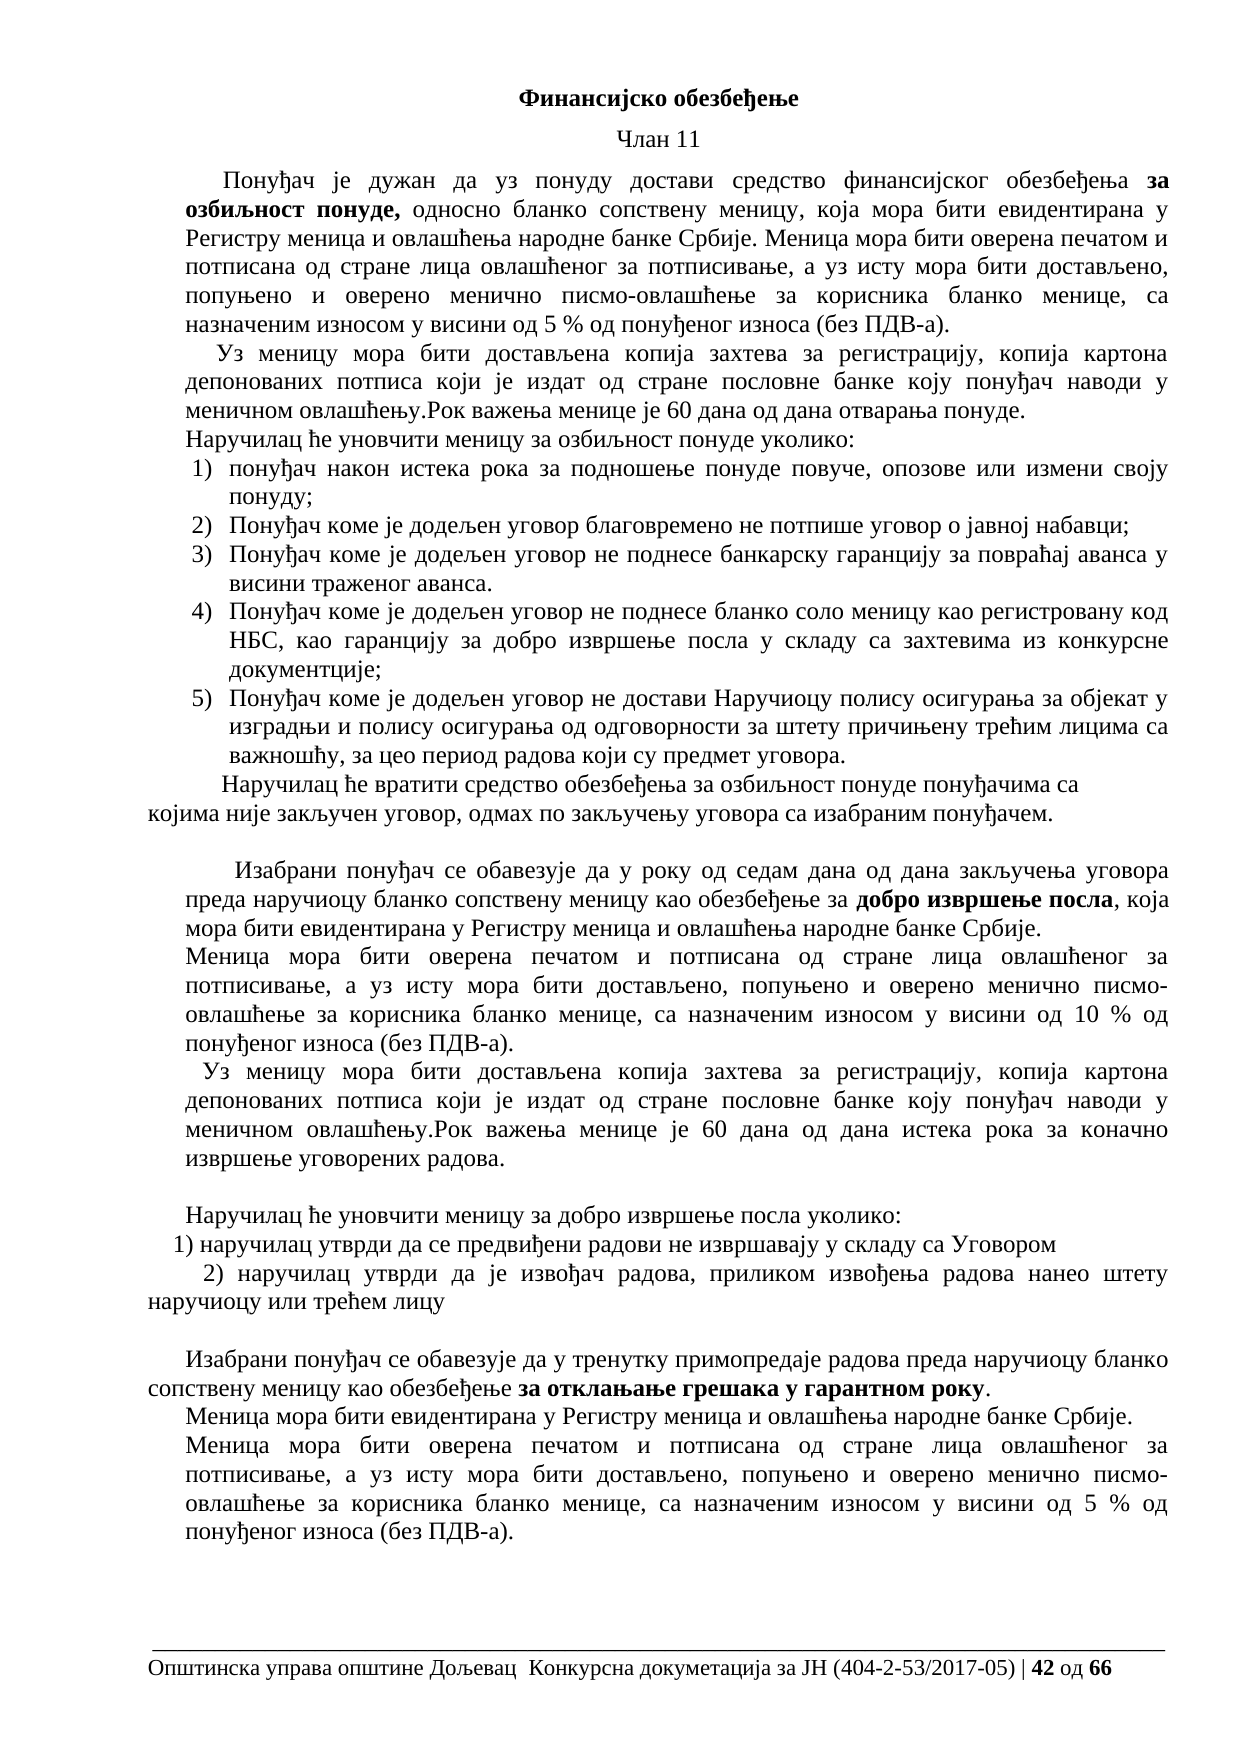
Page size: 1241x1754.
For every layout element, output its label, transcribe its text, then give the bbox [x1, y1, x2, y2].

text Члан 11 [148, 124, 1169, 153]
text Уз меницу мора бити достављена копија захтева за регистрацију, копија картона депонованих потписа који је издат од стране пословне банке коју понуђач наводи у меничном овлашћењу.Рок важења менице је 60 дана од дана отварања понуде. [185, 338, 1169, 424]
text Меница мора бити оверена печатом и потписана од стране лица овлашћеног за потписивање, а уз исту мора бити достављено, попуњено и оверено менично писмо-овлашћење за корисника бланко менице, са назначеним износом у висини од 10 % од понуђеног износа (без ПДВ-а). [185, 941, 1169, 1056]
text 2) наручилац утврди да је извођач радова, приликом извођења радова нанео штету наручиоцу или трећем лицу [148, 1258, 1169, 1315]
text Уз меницу мора бити достављена копија захтева за регистрацију, копија картона депонованих потписа који је издат од стране пословне банке коју понуђач наводи у меничном овлашћењу.Рок важења менице је 60 дана од дана истека рока за коначно извршење уговорених радова. [185, 1056, 1169, 1171]
text Наручилац ће уновчити меницу за добро извршење посла уколико: [148, 1200, 1169, 1229]
text Меница мора бити евидентирана у Регистру меница и овлашћења народне банке Србије. [185, 1401, 1169, 1430]
text којима није закључен уговор, одмах по закључењу уговора са изабраним понуђачем. [148, 798, 1169, 826]
text Наручилац ће вратити средство обезбеђења за озбиљност понуде понуђачима са [221, 769, 1169, 798]
text Меница мора бити оверена печатом и потписана од стране лица овлашћеног за потписивање, а уз исту мора бити достављено, попуњено и оверено менично писмо-овлашћење за корисника бланко менице, са назначеним износом у висини од 5 % од понуђеног износа (без ПДВ-а). [185, 1430, 1169, 1545]
list Понуђач коме је додељен уговор не поднесе бланко соло меницу као регистровану код НБС, као гаранцију за добро извршење посла у складу са захтевима из конкурсне документције; [191, 596, 1169, 683]
text Понуђач је дужан да уз понуду достави средство финансијског обезбеђења за озбиљност понуде, односно бланко сопствену меницу, која мора бити евидентирана у Регистру меница и овлашћења народне банке Србије. Меница мора бити оверена печатом и потписана од стране лица овлашћеног за потписивање, а уз исту мора бити достављено, попуњено и оверено менично писмо-овлашћење за корисника бланко менице, са назначеним износом у висини од 5 % од понуђеног износа (без ПДВ-а). [185, 165, 1169, 338]
list Понуђач коме је додељен уговор не достави Наручиоцу полису осигурања за објекат у изградњи и полису осигурања од одговорности за штету причињену трећим лицима са важношћу, за цео период радова који су предмет уговора. [191, 683, 1169, 769]
text Наручилац ће уновчити меницу за озбиљност понуде уколико: [148, 424, 1169, 453]
list понуђач након истека рока за подношење понуде повуче, опозове или измени своју понуду; [191, 453, 1169, 510]
list Понуђач коме је додељен уговор благовремено не потпише уговор о јавној набавци; [191, 510, 1169, 539]
text Изабрани понуђач се обавезује да у тренутку примопредаје радова преда наручиоцу бланко сопствену меницу као обезбеђење за отклањање грешака у гарантном року. [148, 1344, 1169, 1401]
text Финансијско обезбеђење [148, 83, 1169, 111]
text 1) наручилац утврди да се предвиђени радови не извршавају у складу са Уговором [148, 1229, 1169, 1258]
list Понуђач коме је додељен уговор не поднесе банкарску гаранцију за повраћај аванса у висини траженог аванса. [191, 539, 1169, 596]
text Изабрани понуђач се обавезује да у року од седам дана од дана закључења уговора преда наручиоцу бланко сопствену меницу као обезбеђење за добро извршење посла, која мора бити евидентирана у Регистру меница и овлашћења народне банке Србије. [185, 855, 1169, 941]
